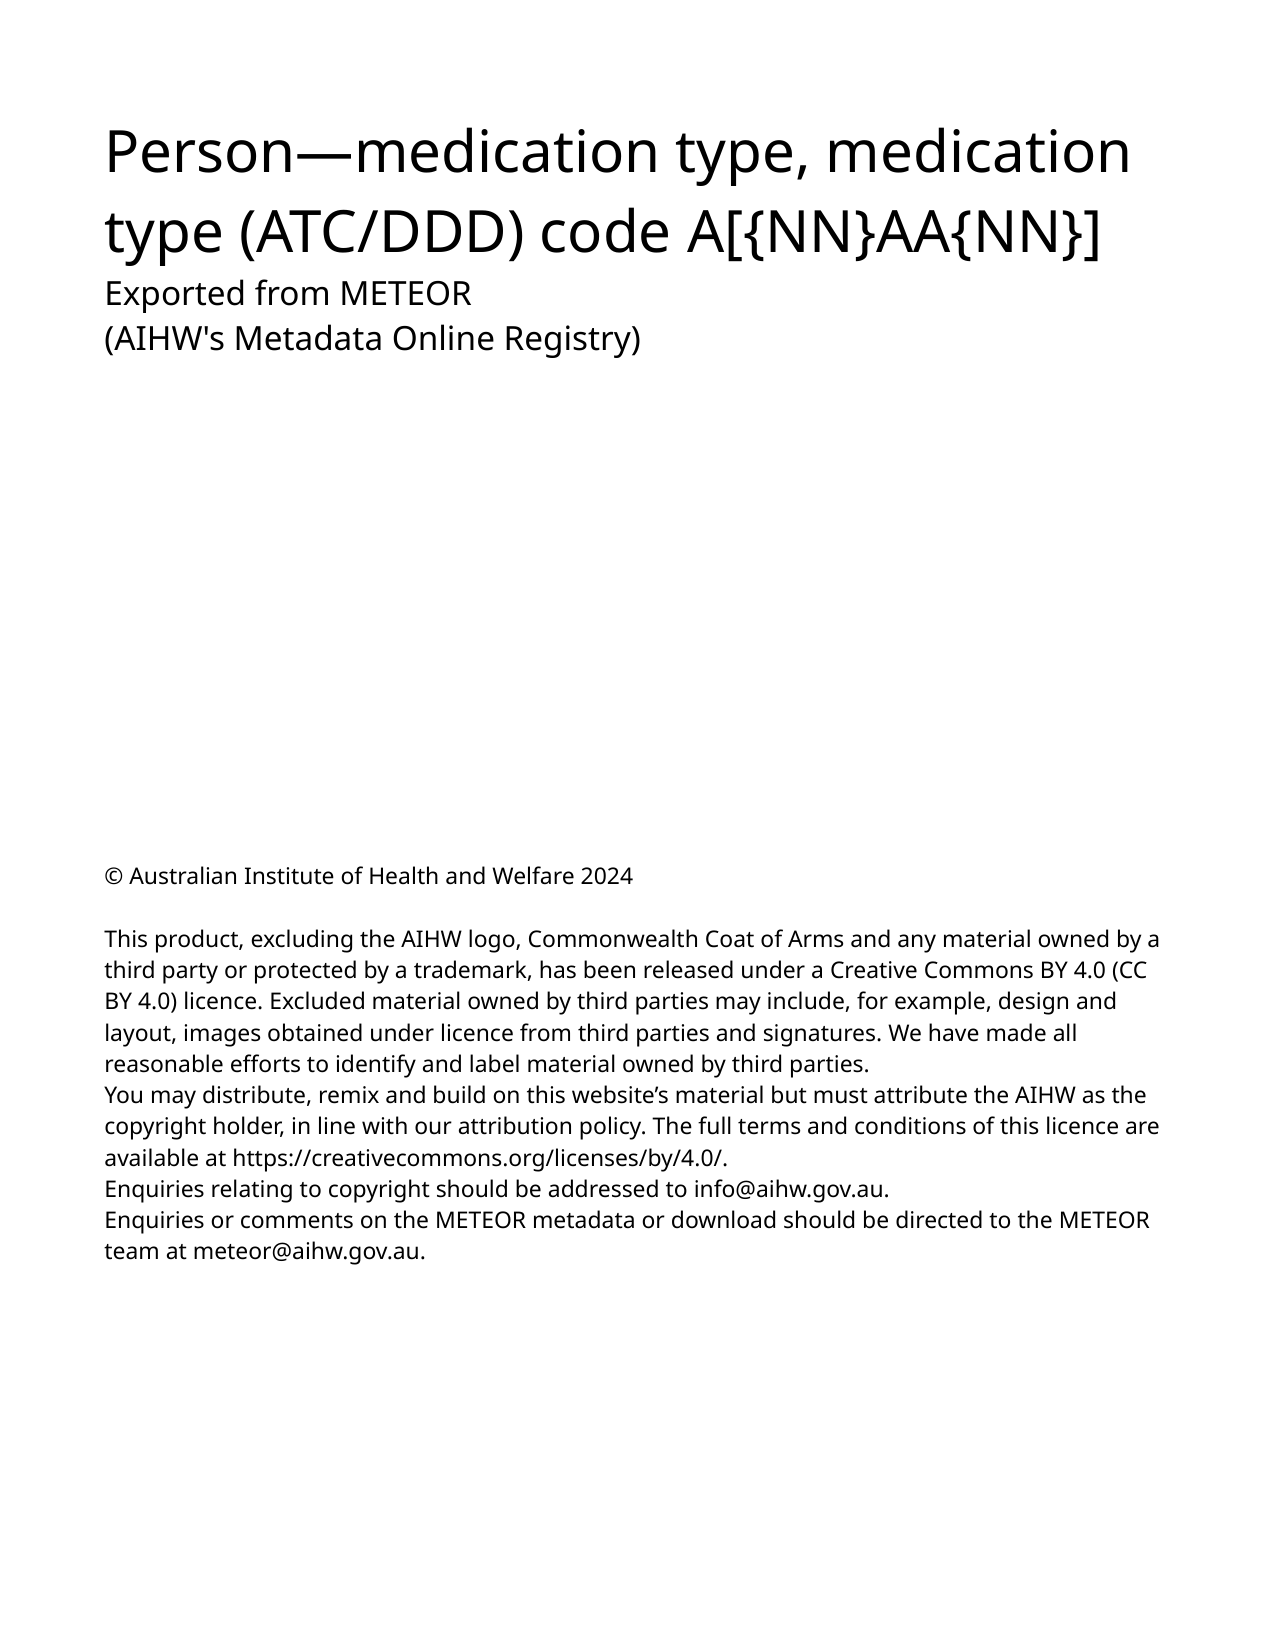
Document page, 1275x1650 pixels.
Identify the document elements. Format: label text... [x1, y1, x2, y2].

text © Australian Institute of Health and Welfare 2024 [104, 860, 1171, 891]
subtitle Exported from METEOR [104, 269, 1171, 315]
title Person—medication type, medication type (ATC/DDD) code A[{NN}AA{NN}] [104, 110, 1171, 269]
subtitle (AIHW's Metadata Online Registry) [104, 315, 1171, 360]
text Enquiries or comments on the METEOR metadata or download should be directed to the METEOR team at meteor@aihw.gov.au. [104, 1204, 1171, 1266]
text Enquiries relating to copyright should be addressed to info@aihw.gov.au. [104, 1173, 1171, 1204]
text You may distribute, remix and build on this website’s material but must attribute the AIHW as the copyright holder, in line with our attribution policy. The full terms and conditions of this licence are available at https://creativecommons.org/licenses/by/4.0/. [104, 1079, 1171, 1173]
text This product, excluding the AIHW logo, Commonwealth Coat of Arms and any material owned by a third party or protected by a trademark, has been released under a Creative Commons BY 4.0 (CC BY 4.0) licence. Excluded material owned by third parties may include, for example, design and layout, images obtained under licence from third parties and signatures. We have made all reasonable efforts to identify and label material owned by third parties. [104, 923, 1171, 1079]
